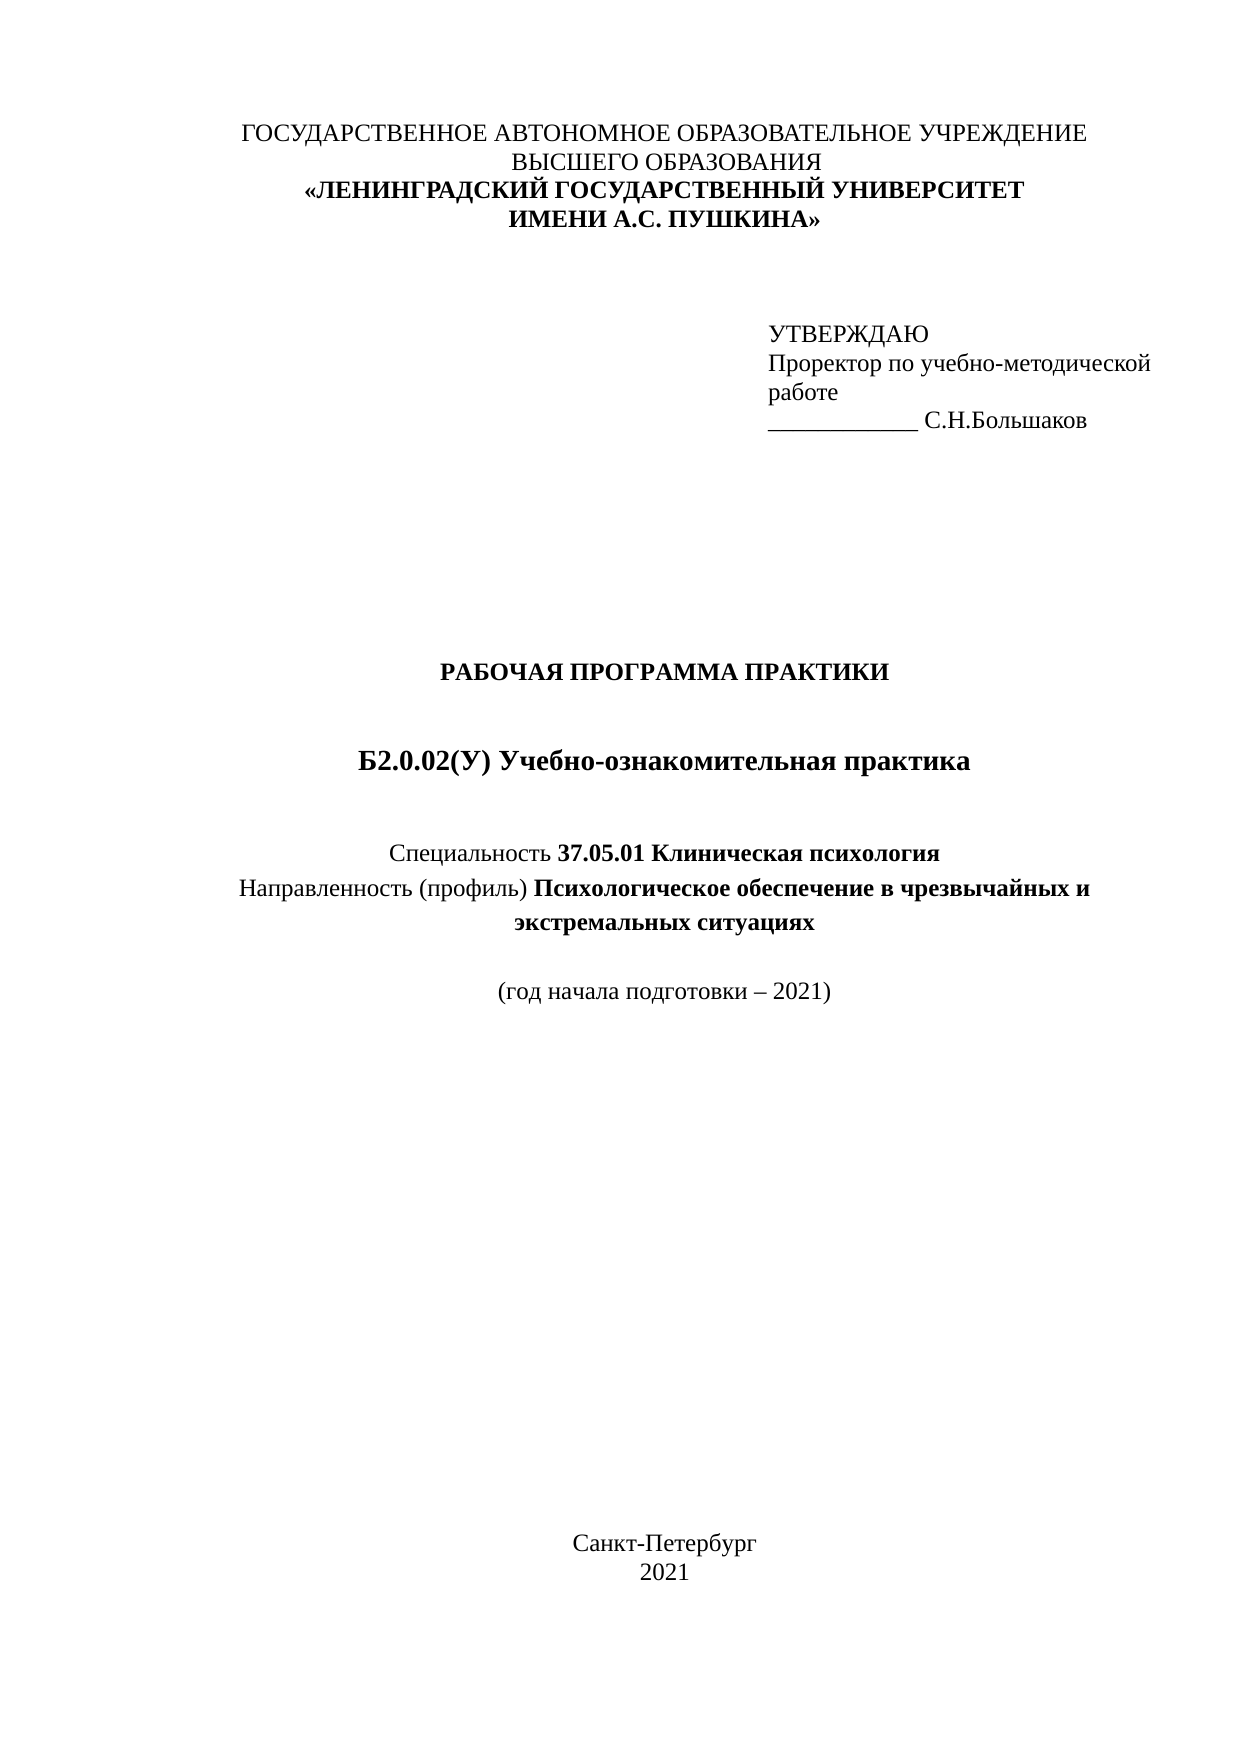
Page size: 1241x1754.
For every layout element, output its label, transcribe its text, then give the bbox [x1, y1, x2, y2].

text Направленность (профиль) Психологическое обеспечение в чрезвычайных и экстремальных ситуациях [177, 873, 1152, 936]
subtitle Б2.0.02(У) Учебно-ознакомительная практика [177, 743, 1152, 777]
text работе [181, 377, 1152, 406]
text Специальность 37.05.01 Клиническая психология [177, 838, 1152, 867]
text «ЛЕНИНГРАДСКИЙ ГОСУДАРСТВЕННЫЙ УНИВЕРСИТЕТ [177, 176, 1152, 204]
text ____________ С.Н.Большаков [181, 406, 1152, 434]
text 2021 [177, 1557, 1152, 1586]
text Проректор по учебно-методической [181, 348, 1152, 377]
text ИМЕНИ А.С. ПУШКИНА» [177, 204, 1152, 233]
text Санкт-Петербург [177, 1528, 1152, 1557]
text (год начала подготовки – 2021) [177, 976, 1152, 1005]
text УТВЕРЖДАЮ [181, 319, 1152, 348]
text ГОСУДАРСТВЕННОЕ АВТОНОМНОЕ ОБРАЗОВАТЕЛЬНОЕ УЧРЕЖДЕНИЕ ВЫСШЕГО ОБРАЗОВАНИЯ [177, 118, 1152, 176]
subtitle РАБОЧАЯ ПРОГРАММА ПРАКТИКИ [177, 657, 1152, 686]
